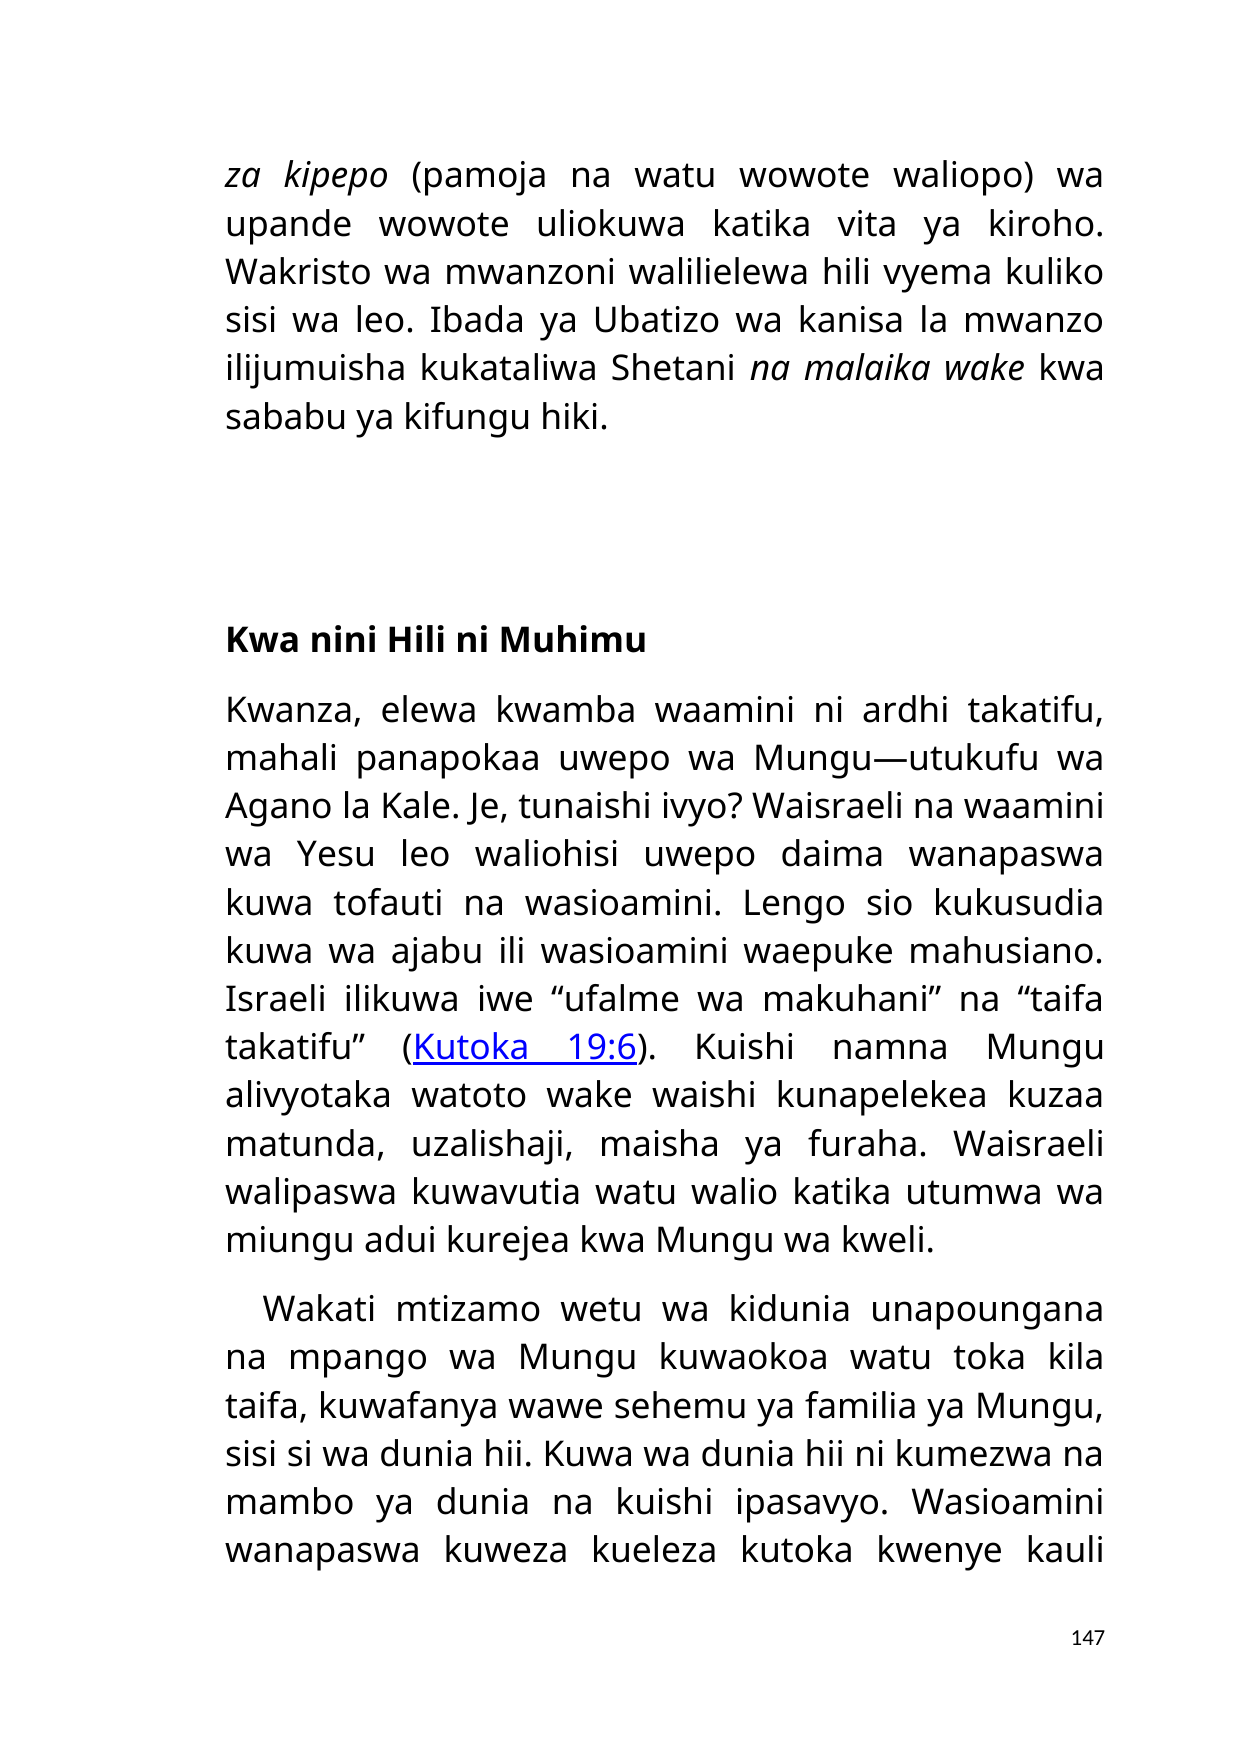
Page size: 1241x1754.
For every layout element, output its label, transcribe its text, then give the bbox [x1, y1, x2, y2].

text Kwanza, elewa kwamba waamini ni ardhi takatifu, mahali panapokaa uwepo wa Mungu—utukufu wa Agano la Kale. Je, tunaishi ivyo? Waisraeli na waamini wa Yesu leo waliohisi uwepo daima wanapaswa kuwa tofauti na wasioamini. Lengo sio kukusudia kuwa wa ajabu ili wasioamini waepuke mahusiano. Israeli ilikuwa iwe “ufalme wa makuhani” na “taifa takatifu” (Kutoka 19:6). Kuishi namna Mungu alivyotaka watoto wake waishi kunapelekea kuzaa matunda, uzalishaji, maisha ya furaha. Waisraeli walipaswa kuwavutia watu walio katika utumwa wa miungu adui kurejea kwa Mungu wa kweli. [225, 684, 1105, 1263]
text Kwa nini Hili ni Muhimu [225, 615, 1105, 663]
